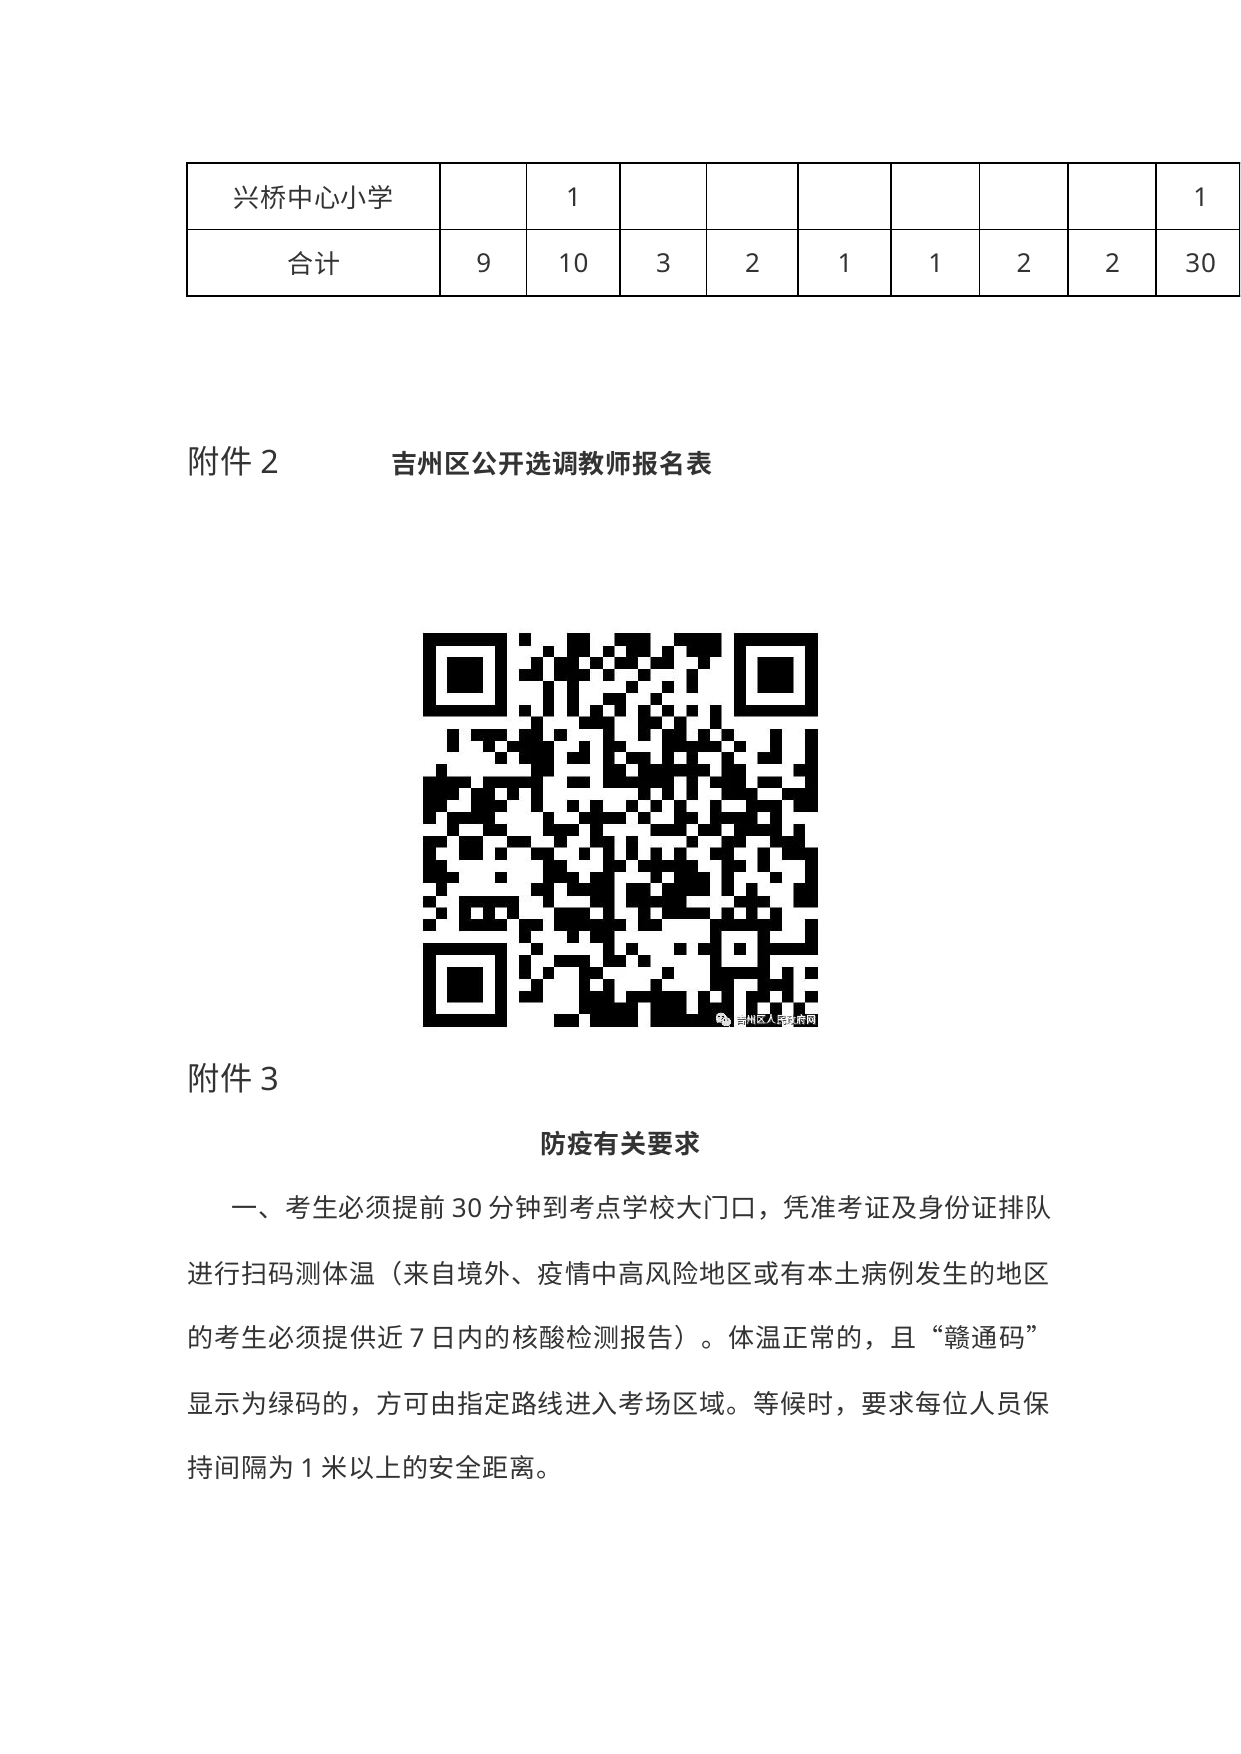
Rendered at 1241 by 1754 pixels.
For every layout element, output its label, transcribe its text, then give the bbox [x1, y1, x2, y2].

table_cell [799, 164, 890, 228]
table_cell [441, 164, 526, 228]
table_cell 30 [1157, 230, 1239, 295]
table_cell 兴桥中心小学 [188, 164, 439, 228]
table_cell 2 [1069, 230, 1155, 295]
table_cell 10 [527, 230, 619, 295]
table_cell 1 [527, 164, 619, 228]
text 附件3 [187, 1044, 1053, 1109]
table_cell [1069, 164, 1155, 228]
table_cell [621, 164, 706, 228]
table_cell 1 [799, 230, 890, 295]
text 附件2 吉州区公开选调教师报名表 [187, 427, 1053, 492]
picture [412, 621, 829, 1038]
table_cell [892, 164, 979, 228]
table_cell 2 [707, 230, 797, 295]
text 一、考生必须提前30分钟到考点学校大门口，凭准考证及身份证排队进行扫码测体温（来自境外、疫情中高风险地区或有本土病例发生的地区的考生必须提供近7日内的核酸检测报告）。体温正常的，且“赣通码”显示为绿码的，方可由指定路线进入考场区域。等候时，要求每位人员保持间隔为1米以上的安全距离。 [187, 1174, 1053, 1499]
table_cell 合计 [188, 230, 439, 295]
table_cell 1 [1157, 164, 1239, 228]
table_cell 9 [441, 230, 526, 295]
table_cell [707, 164, 797, 228]
table_cell 1 [892, 230, 979, 295]
table_cell 3 [621, 230, 706, 295]
table_cell [980, 164, 1067, 228]
table_cell 2 [980, 230, 1067, 295]
text 防疫有关要求 [187, 1109, 1053, 1174]
